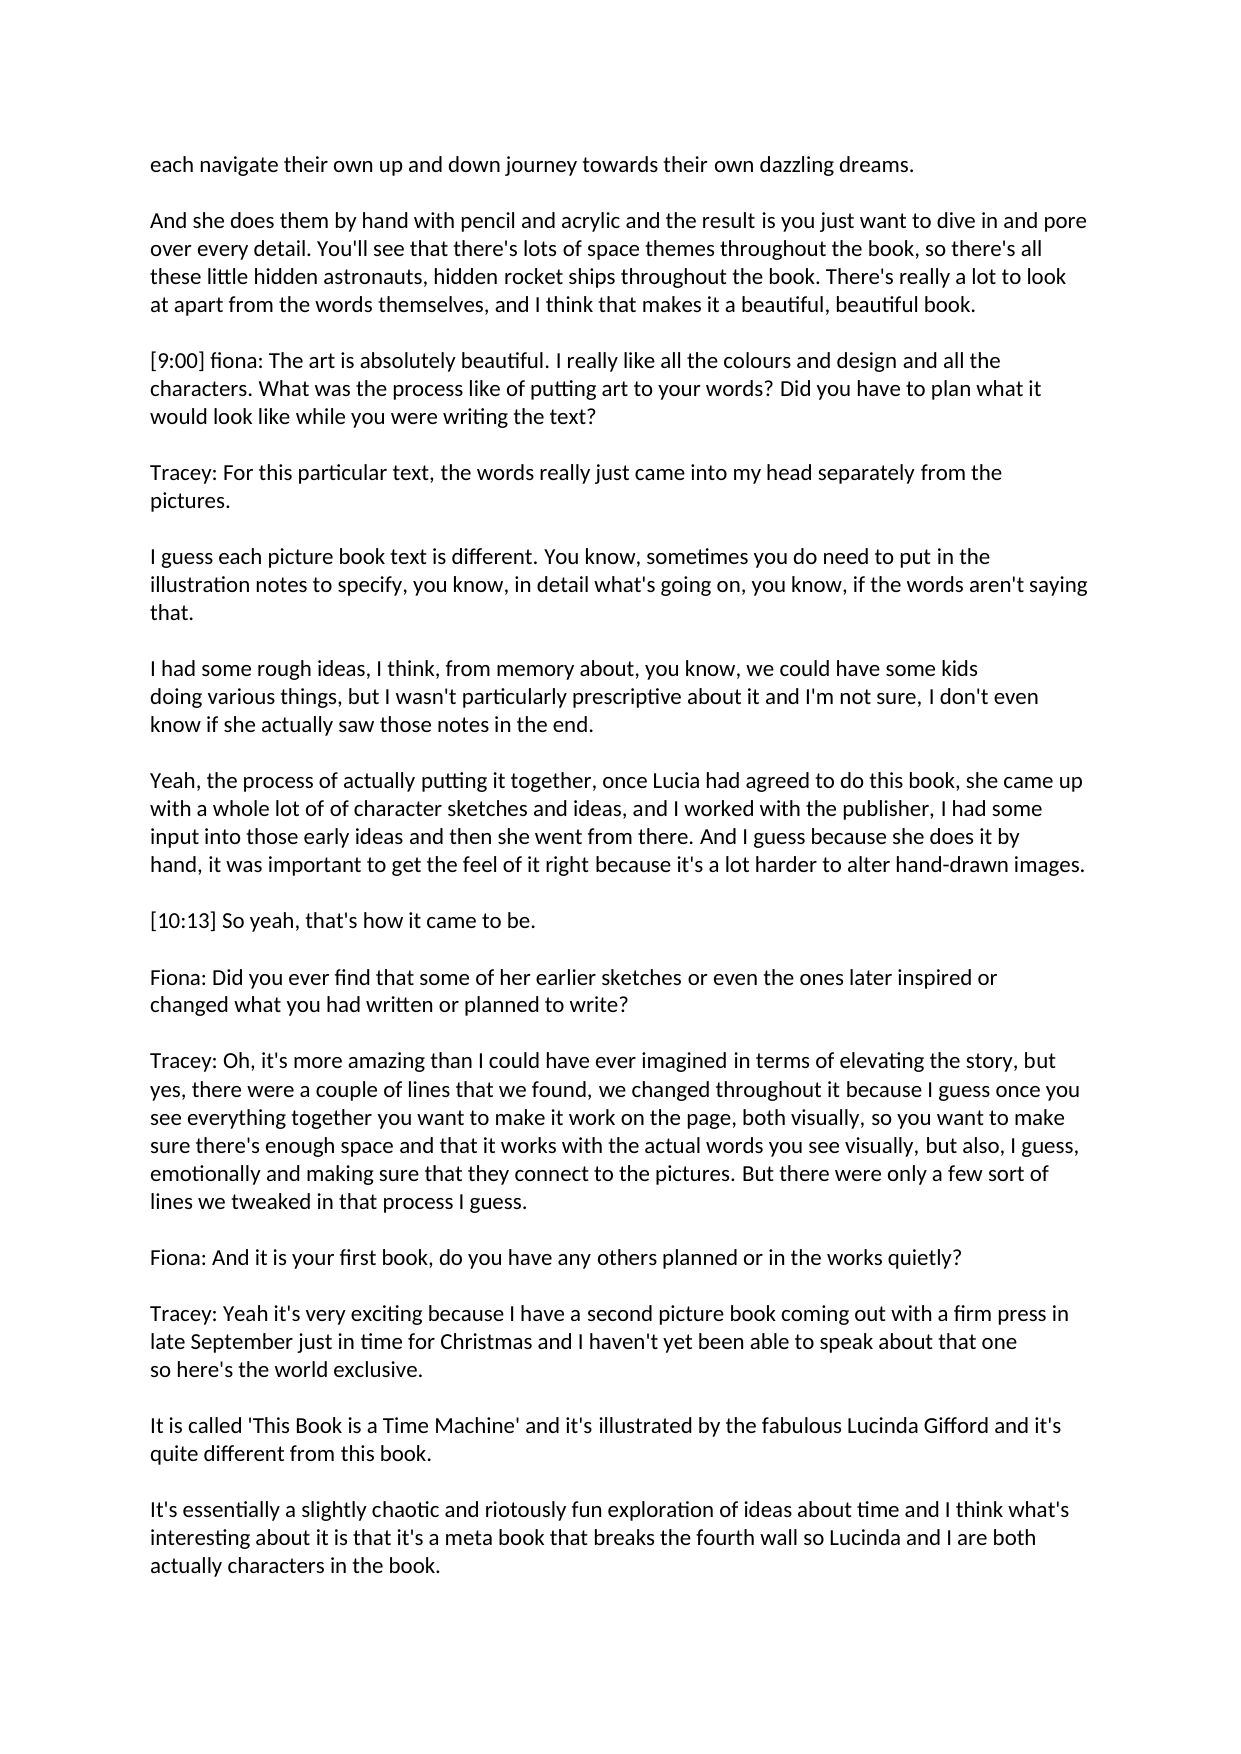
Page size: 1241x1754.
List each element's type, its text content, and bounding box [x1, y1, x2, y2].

text And she does them by hand with pencil and acrylic and the result is you just want to dive in and pore over every detail. You'll see that there's lots of space themes throughout the book, so there's all these little hidden astronauts, hidden rocket ships throughout the book. There's really a lot to look at apart from the words themselves, and I think that makes it a beautiful, beautiful book. [9:00] fiona: The art is absolutely beautiful. I really like all the colours and design and all the characters. What was the process like of putting art to your words? Did you have to plan what it would look like while you were writing the text? [150, 206, 1090, 430]
text Yeah, the process of actually putting it together, once Lucia had agreed to do this book, she came up with a whole lot of of character sketches and ideas, and I worked with the publisher, I had some input into those early ideas and then she went from there. And I guess because she does it by hand, it was important to get the feel of it right because it's a lot harder to alter hand-drawn images. [10:13] So yeah, that's how it came to be. [150, 738, 1090, 934]
text It is called 'This Book is a Time Machine' and it's illustrated by the fabulous Lucinda Gifford and it's quite different from this book. [335, 1411, 1090, 1467]
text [150, 150, 1090, 206]
text It's essentially a slightly chaotic and riotously fun exploration of ideas about time and I think what's interesting about it is that it's a meta book that breaks the fourth wall so Lucinda and I are both actually characters in the book. [150, 1495, 1090, 1579]
text I guess each picture book text is different. You know, sometimes you do need to put in the illustration notes to specify, you know, in detail what's going on, you know, if the words aren't saying that. [194, 542, 1090, 626]
text Tracey: For this particular text, the words really just came into my head separately from the pictures. [150, 430, 1090, 514]
text Fiona: And it is your first book, do you have any others planned or in the works quietly? [150, 1215, 1090, 1271]
text I had some rough ideas, I think, from memory about, you know, we could have some kids doing various things, but I wasn't particularly prescriptive about it and I'm not sure, I don't even know if she actually saw those notes in the end. [150, 626, 1090, 738]
text Tracey: Yeah it's very exciting because I have a second picture book coming out with a firm press in late September just in time for Christmas and I haven't yet been able to speak about that one so here's the world exclusive. [150, 1271, 1090, 1383]
text Fiona: Did you ever find that some of her earlier sketches or even the ones later inspired or changed what you had written or planned to write? Tracey: Oh, it's more amazing than I could have ever imagined in terms of elevating the story, but yes, there were a couple of lines that we found, we changed throughout it because I guess once you see everything together you want to make it work on the page, both visually, so you want to make sure there's enough space and that it works with the actual words you see visually, but also, I guess, emotionally and making sure that they connect to the pictures. But there were only a few sort of lines we tweaked in that process I guess. [150, 934, 1090, 1215]
